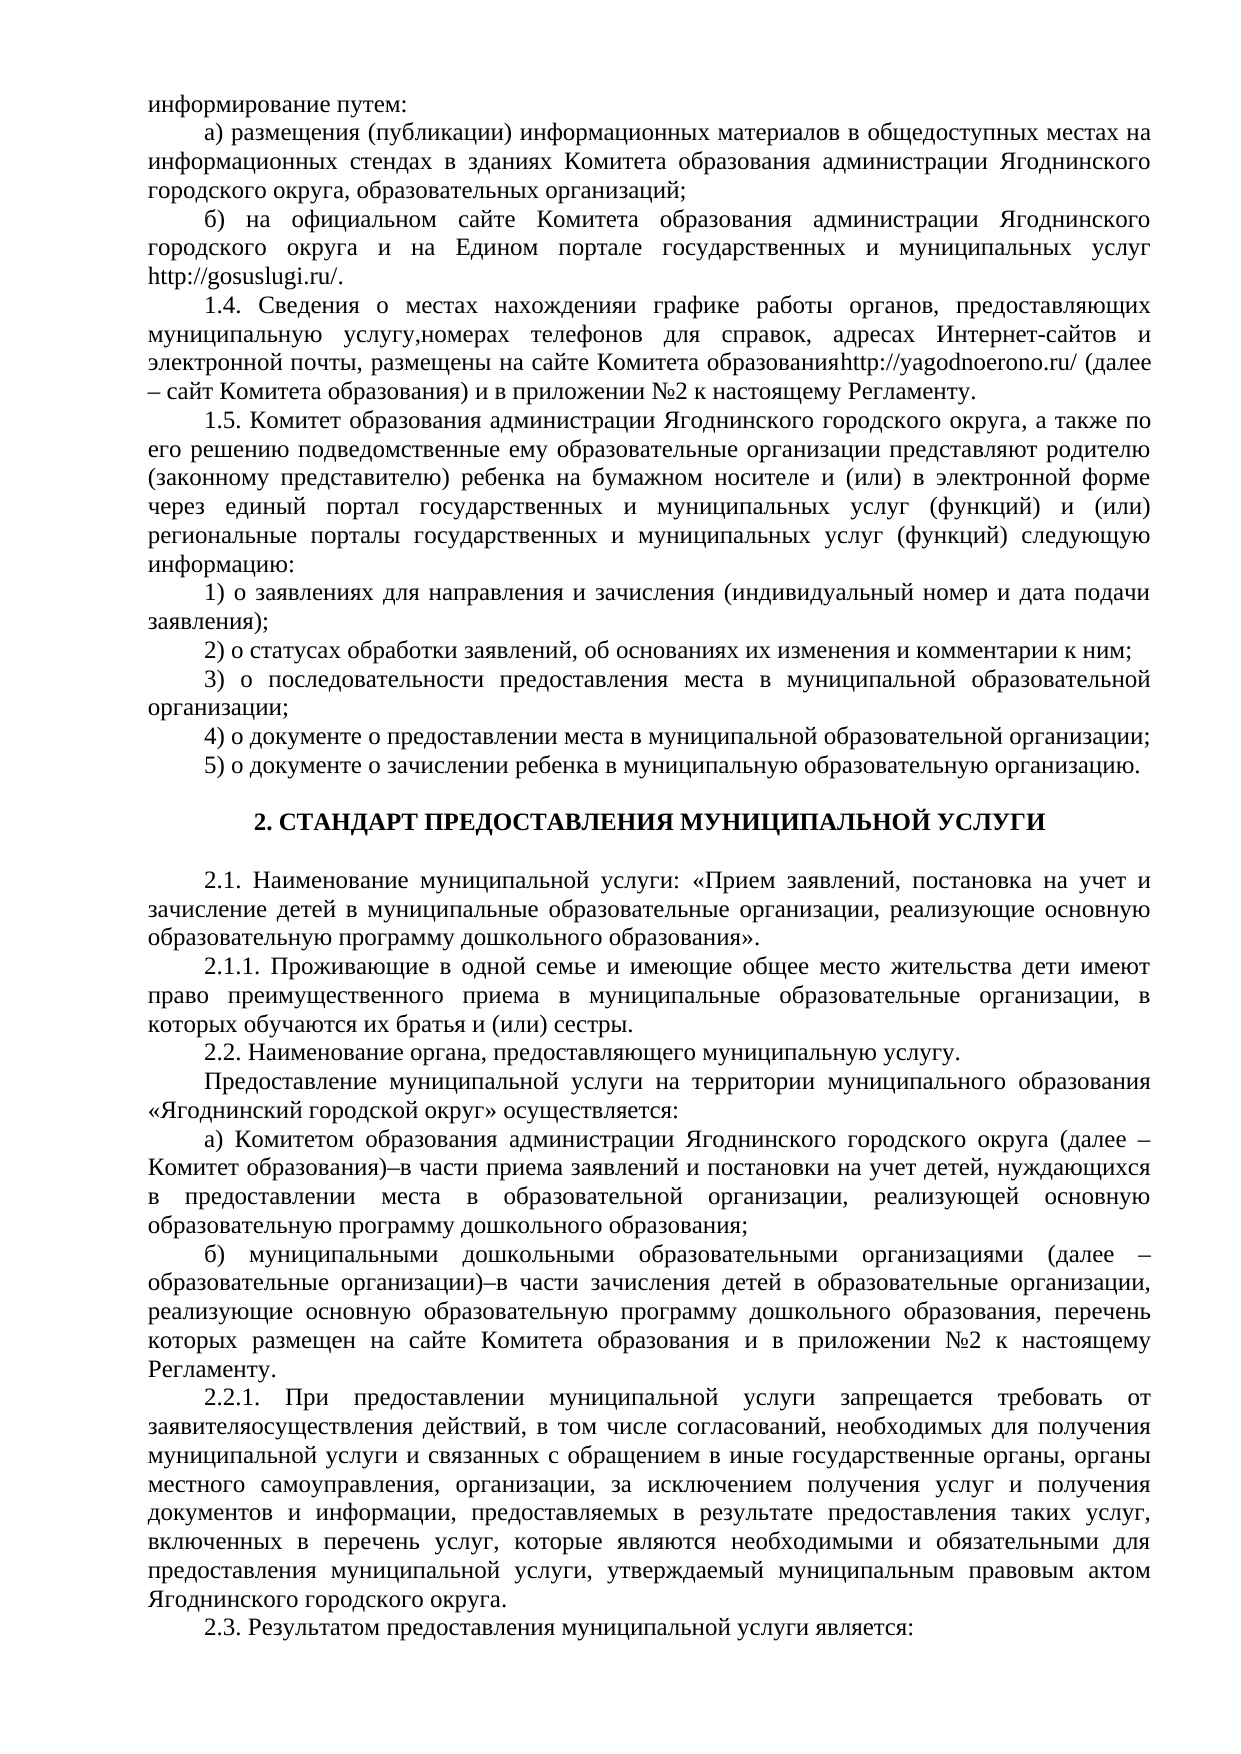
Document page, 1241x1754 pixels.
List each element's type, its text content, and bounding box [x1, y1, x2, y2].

text 2.2. Наименование органа, предоставляющего муниципальную услугу. [148, 1037, 1152, 1066]
text 5) о документе о зачислении ребенка в муниципальную образовательную организацию. [148, 750, 1152, 779]
text а) размещения (публикации) информационных материалов в общедоступных местах на информационных стендах в зданиях Комитета образования администрации Ягоднинского городского округа, образовательных организаций; [148, 117, 1152, 204]
text 2.2.1. При предоставлении муниципальной услуги запрещается требовать от заявителяосуществления действий, в том числе согласований, необходимых для получения муниципальной услуги и связанных с обращением в иные государственные органы, органы местного самоуправления, организации, за исключением получения услуг и получения документов и информации, предоставляемых в результате предоставления таких услуг, включенных в перечень услуг, которые являются необходимыми и обязательными для предоставления муниципальной услуги, утверждаемый муниципальным правовым актом Ягоднинского городского округа. [148, 1382, 1152, 1612]
text 1.5. Комитет образования администрации Ягоднинского городского округа, а также по его решению подведомственные ему образовательные организации представляют родителю (законному представителю) ребенка на бумажном носителе и (или) в электронной форме через единый портал государственных и муниципальных услуг (функций) и (или) региональные порталы государственных и муниципальных услуг (функций) следующую информацию: [148, 405, 1152, 577]
text 3) о последовательности предоставления места в муниципальной образовательной организации; [148, 664, 1152, 721]
text Предоставление муниципальной услуги на территории муниципального образования «Ягоднинский городской округ» осуществляется: [148, 1066, 1152, 1124]
text 2.1. Наименование муниципальной услуги: «Прием заявлений, постановка на учет и зачисление детей в муниципальные образовательные организации, реализующие основную образовательную программу дошкольного образования». [148, 865, 1152, 951]
text 2.3. Результатом предоставления муниципальной услуги является: [148, 1612, 1152, 1641]
title 2. СТАНДАРТ ПРЕДОСТАВЛЕНИЯ МУНИЦИПАЛЬНОЙ УСЛУГИ [148, 807, 1152, 836]
text 4) о документе о предоставлении места в муниципальной образовательной организации; [148, 721, 1152, 750]
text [148, 89, 1152, 117]
text 2.1.1. Проживающие в одной семье и имеющие общее место жительства дети имеют право преимущественного приема в муниципальные образовательные организации, в которых обучаются их братья и (или) сестры. [148, 951, 1152, 1037]
text а) Комитетом образования администрации Ягоднинского городского округа (далее –Комитет образования)–в части приема заявлений и постановки на учет детей, нуждающихся в предоставлении места в образовательной организации, реализующей основную образовательную программу дошкольного образования; [148, 1124, 1152, 1239]
text б) на официальном сайте Комитета образования администрации Ягоднинского городского округа и на Едином портале государственных и муниципальных услуг http://gosuslugi.ru/. [148, 204, 1152, 290]
text 1.4. Сведения о местах нахожденияи графике работы органов, предоставляющих муниципальную услугу,номерах телефонов для справок, адресах Интернет-сайтов и электронной почты, размещены на сайте Комитета образованияhttp://yagodnoerono.ru/ (далее – сайт Комитета образования) и в приложении №2 к настоящему Регламенту. [148, 290, 1152, 405]
text 2) о статусах обработки заявлений, об основаниях их изменения и комментарии к ним; [148, 635, 1152, 664]
text 1) о заявлениях для направления и зачисления (индивидуальный номер и дата подачи заявления); [148, 577, 1152, 635]
text б) муниципальными дошкольными образовательными организациями (далее –образовательные организации)–в части зачисления детей в образовательные организации, реализующие основную образовательную программу дошкольного образования, перечень которых размещен на сайте Комитета образования и в приложении №2 к настоящему Регламенту. [148, 1239, 1152, 1382]
